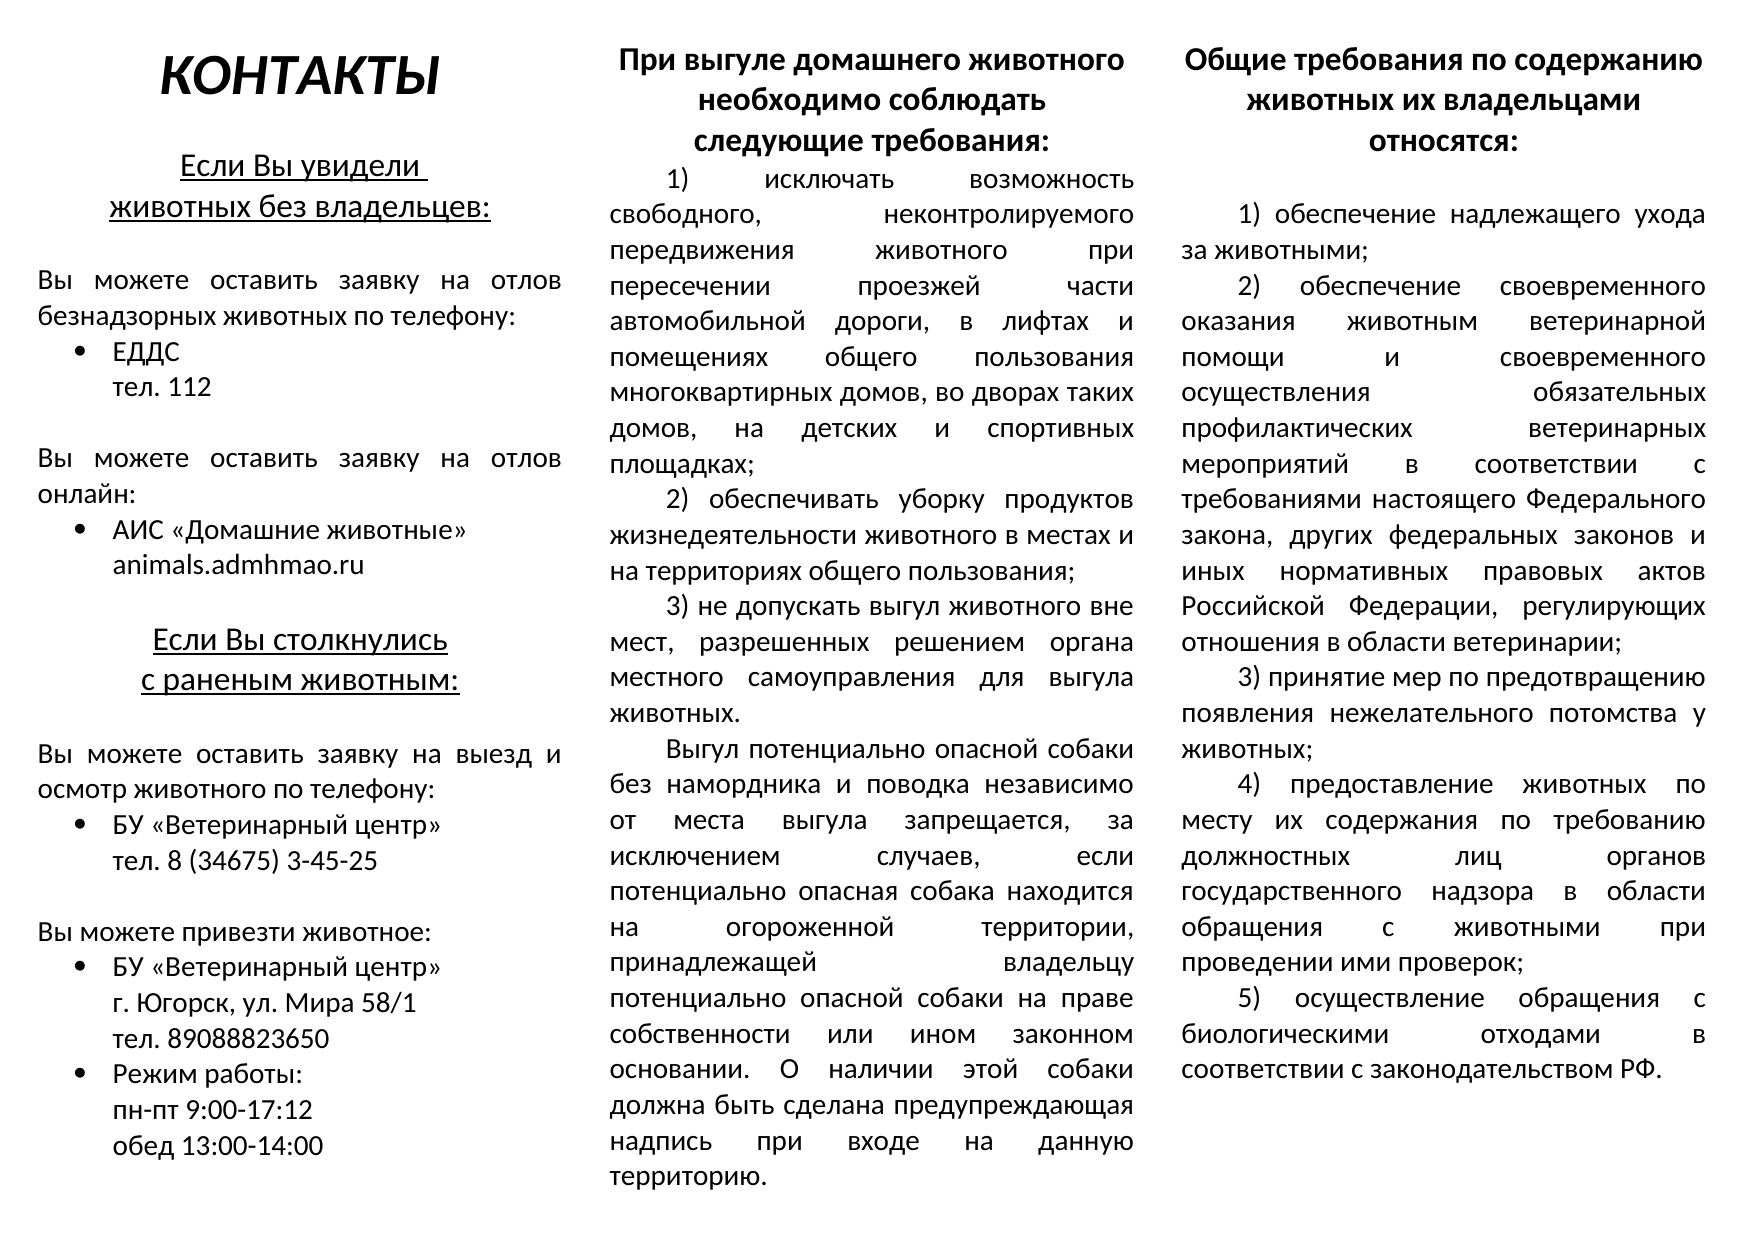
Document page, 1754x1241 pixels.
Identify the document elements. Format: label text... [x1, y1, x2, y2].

list г. Югорск, ул. Мира 58/1 [112, 984, 562, 1020]
list обед 13:00-14:00 [112, 1127, 562, 1162]
list БУ «Ветеринарный центр» [75, 948, 562, 984]
list БУ «Ветеринарный центр» [75, 806, 562, 842]
text Если Вы столкнулись [37, 618, 562, 658]
list animals.admhmao.ru [112, 546, 562, 582]
text Вы можете оставить заявку на отлов онлайн: [37, 439, 562, 511]
text 3) принятие мер по предотвращению появления нежелательного потомства у животных; [1181, 658, 1706, 765]
text Вы можете привезти животное: [37, 913, 562, 948]
text Общие требования по содержанию животных их владельцами относятся: [1181, 37, 1706, 160]
list АИС «Домашние животные» [75, 511, 562, 546]
list тел. 89088823650 [112, 1020, 562, 1055]
text 2) обеспечивать уборку продуктов жизнедеятельности животного в местах и на территориях общего пользования; [609, 480, 1134, 587]
text При выгуле домашнего животного необходимо соблюдать [609, 37, 1134, 119]
list Режим работы: [75, 1055, 562, 1091]
list тел. 8 (34675) 3-45-25 [112, 842, 562, 877]
list пн-пт 9:00-17:12 [112, 1091, 562, 1127]
text 2) обеспечение своевременного оказания животным ветеринарной помощи и своевременного осуществления обязательных профилактических ветеринарных мероприятий в соответствии с требованиями настоящего Федерального закона, других федеральных законов и иных нормативных правовых актов Российской Федерации, регулирующих отношения в области ветеринарии; [1181, 267, 1706, 658]
text 1) исключать возможность свободного, неконтролируемого передвижения животного при пересечении проезжей части автомобильной дороги, в лифтах и помещениях общего пользования многоквартирных домов, во дворах таких домов, на детских и спортивных площадках; [609, 160, 1134, 480]
text 3) не допускать выгул животного вне мест, разрешенных решением органа местного самоуправления для выгула животных. [609, 587, 1134, 730]
list ЕДДС [75, 333, 562, 368]
text Если Вы увидели [37, 144, 562, 185]
text Вы можете оставить заявку на отлов безнадзорных животных по телефону: [37, 261, 562, 333]
text 4) предоставление животных по месту их содержания по требованию должностных лиц органов государственного надзора в области обращения с животными при проведении ими проверок; [1181, 765, 1706, 979]
text следующие требования: [609, 119, 1134, 160]
text Выгул потенциально опасной собаки без намордника и поводка независимо от места выгула запрещается, за исключением случаев, если потенциально опасная собака находится на огороженной территории, принадлежащей владельцу потенциально опасной собаки на праве собственности или ином законном основании. О наличии этой собаки должна быть сделана предупреждающая надпись при входе на данную территорию. [609, 730, 1134, 1193]
text Вы можете оставить заявку на выезд и осмотр животного по телефону: [37, 735, 562, 806]
list тел. 112 [112, 368, 562, 404]
text 5) осуществление обращения с биологическими отходами в соответствии с законодательством РФ. [1181, 979, 1706, 1086]
text с раненым животным: [37, 658, 562, 699]
text животных без владельцев: [37, 185, 562, 226]
text 1) обеспечение надлежащего ухода за животными; [1181, 195, 1706, 267]
text КОНТАКТЫ [37, 37, 562, 109]
